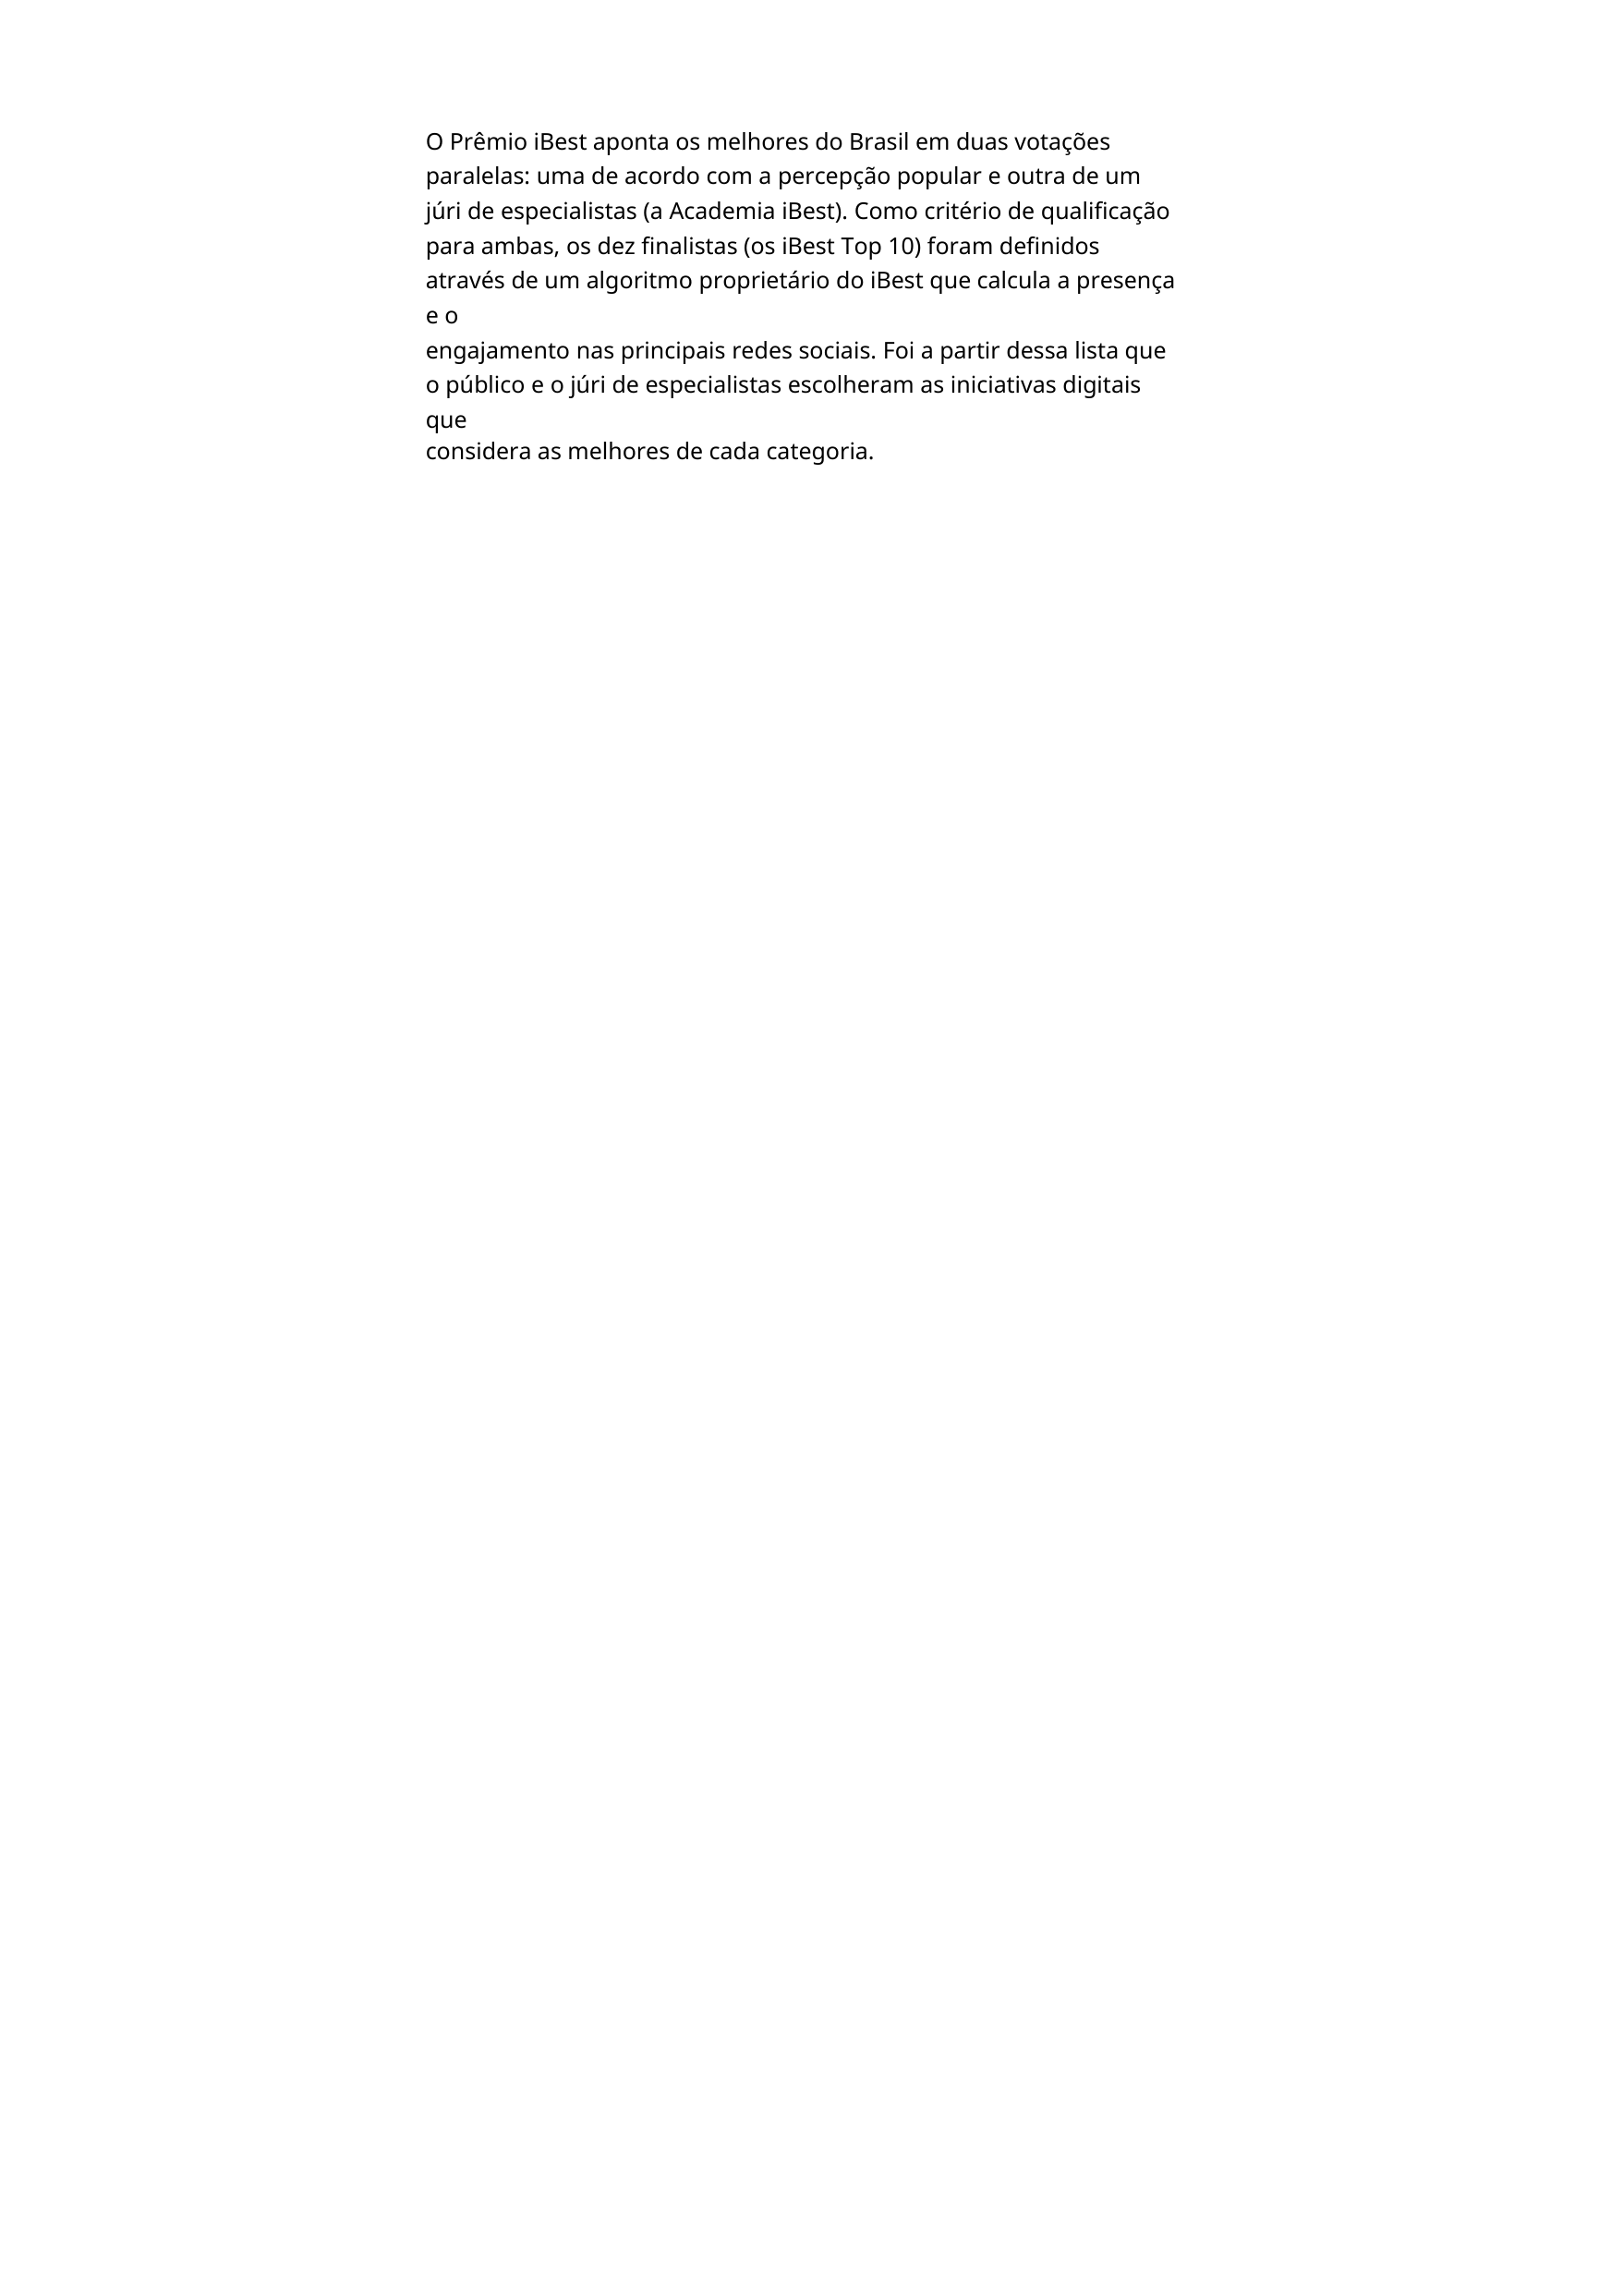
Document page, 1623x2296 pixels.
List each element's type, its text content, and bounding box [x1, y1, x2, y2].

text engajamento nas principais redes sociais. Foi a partir dessa lista que o público e o júri de especialistas escolheram as iniciativas digitais que [426, 334, 1181, 435]
text paralelas: uma de acordo com a percepção popular e outra de um júri de especialistas (a Academia iBest). Como critério de qualificação para ambas, os dez finalistas (os iBest Top 10) foram definidos através de um algoritmo proprietário do iBest que calcula a presença e o [426, 160, 1181, 331]
text O Prêmio iBest aponta os melhores do Brasil em duas votações [426, 125, 1389, 156]
text considera as melhores de cada categoria. [426, 438, 1389, 466]
